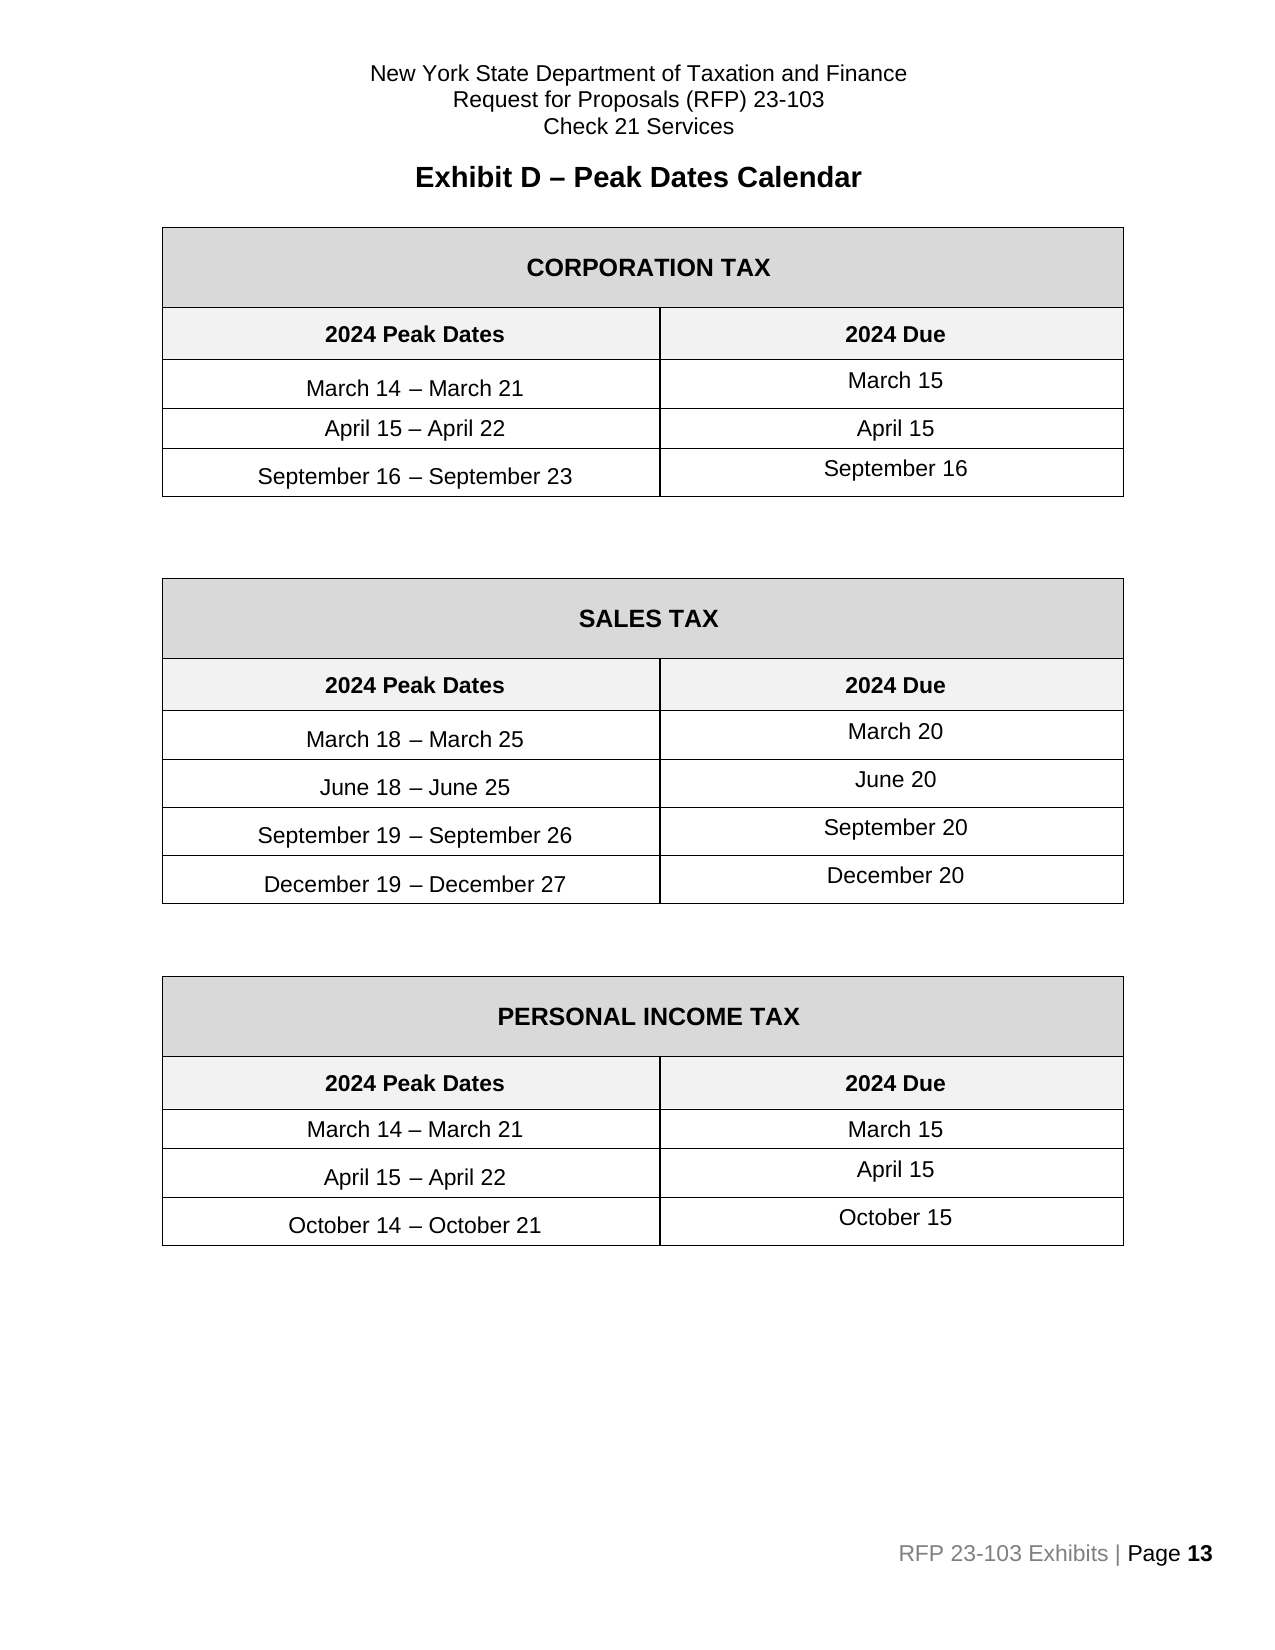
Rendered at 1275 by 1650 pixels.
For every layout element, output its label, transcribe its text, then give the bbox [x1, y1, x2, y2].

table_cell September 16 [661, 449, 1123, 496]
table_cell June 20 [661, 760, 1123, 807]
table_cell 2024 Due [661, 659, 1123, 710]
table_header CORPORATION TAX [163, 228, 1123, 307]
table_cell 2024 Peak Dates [163, 1057, 659, 1108]
table_cell September 20 [661, 808, 1123, 855]
table_cell March 15 [661, 1110, 1123, 1148]
table_cell December 19 – December 27 [163, 856, 659, 903]
table_cell March 20 [661, 711, 1123, 759]
table_cell March 14 – March 21 [163, 1110, 659, 1148]
table_cell March 14 – March 21 [163, 360, 659, 408]
table_header SALES TAX [163, 579, 1123, 658]
table_cell December 20 [661, 856, 1123, 903]
table_cell June 18 – June 25 [163, 760, 659, 807]
table_cell 2024 Peak Dates [163, 308, 659, 359]
table_cell March 15 [661, 360, 1123, 408]
table_cell September 16 – September 23 [163, 449, 659, 496]
table_cell April 15 [661, 409, 1123, 447]
table_cell April 15 – April 22 [163, 409, 659, 447]
table_cell April 15 – April 22 [163, 1149, 659, 1197]
table_cell 2024 Due [661, 1057, 1123, 1108]
text Exhibit D – Peak Dates Calendar [162, 160, 1115, 194]
table_cell September 19 – September 26 [163, 808, 659, 855]
table_cell October 14 – October 21 [163, 1198, 659, 1245]
table_cell 2024 Due [661, 308, 1123, 359]
table_cell October 15 [661, 1198, 1123, 1245]
table_header PERSONAL INCOME TAX [163, 977, 1123, 1056]
table_cell March 18 – March 25 [163, 711, 659, 759]
table_cell 2024 Peak Dates [163, 659, 659, 710]
table_cell April 15 [661, 1149, 1123, 1197]
